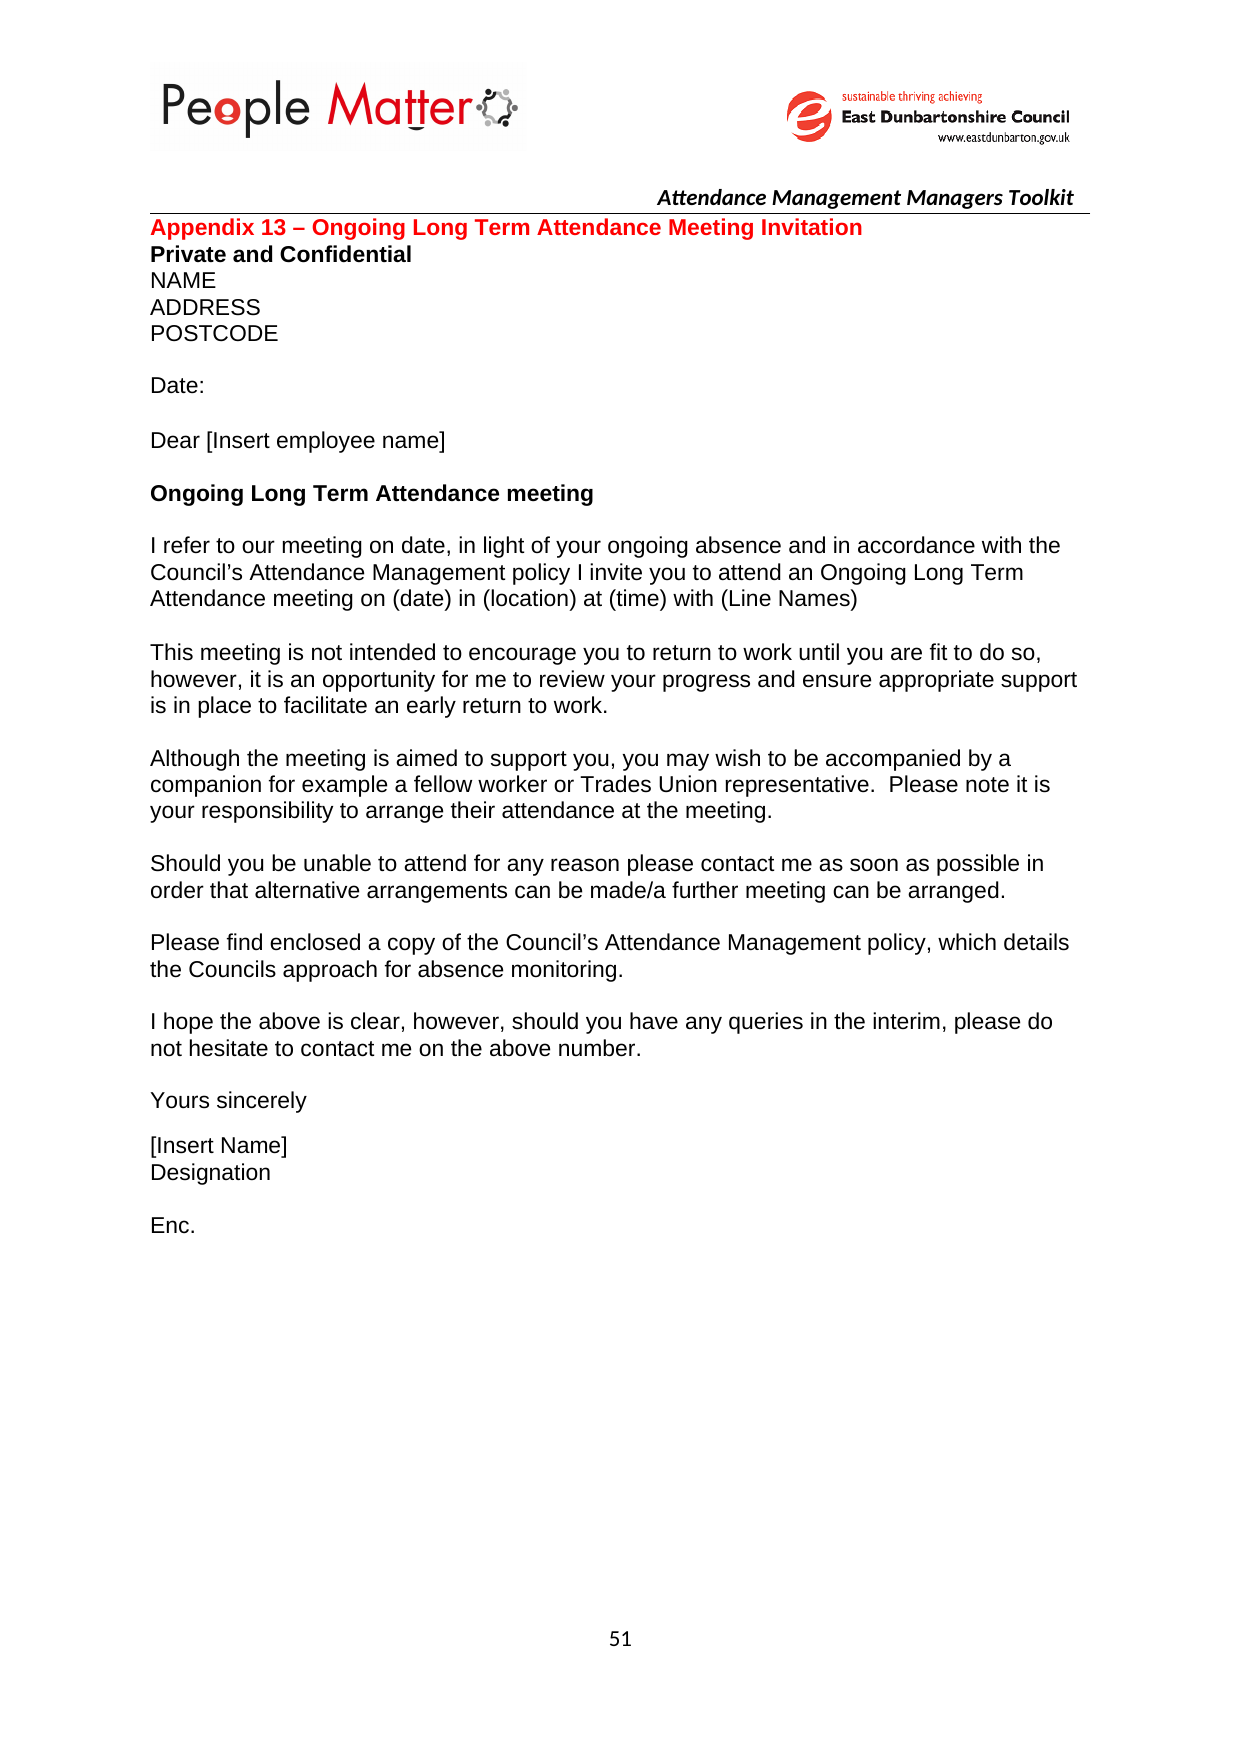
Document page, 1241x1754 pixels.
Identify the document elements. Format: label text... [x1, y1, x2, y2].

text I hope the above is clear, however, should you have any queries in the interim, please do not hesitate to contact me on the above number. [150, 1008, 1090, 1061]
text I refer to our meeting on date, in light of your ongoing absence and in accordance with the Council’s Attendance Management policy I invite you to attend an Ongoing Long Term Attendance meeting on (date) in (location) at (time) with (Line Names) [150, 532, 1090, 611]
text Dear [Insert employee name] [150, 427, 1090, 453]
picture [779, 87, 1078, 151]
text Please find enclosed a copy of the Council’s Attendance Management policy, which details the Councils approach for absence monitoring. [150, 929, 1090, 982]
text Although the meeting is aimed to support you, you may wish to be accompanied by a companion for example a fellow worker or Trades Union representative. Please note it is your responsibility to arrange their attendance at the meeting. [150, 745, 1090, 824]
text [Insert Name] [150, 1132, 1090, 1159]
text Should you be unable to attend for any reason please contact me as soon as possible in order that alternative arrangements can be made/a further meeting can be arranged. [150, 850, 1090, 903]
text NAME [150, 267, 1090, 293]
subtitle Appendix 13 – Ongoing Long Term Attendance Meeting Invitation [150, 214, 1090, 241]
text POSTCODE [150, 320, 1090, 346]
text Enc. [150, 1212, 1090, 1238]
text Yours sincerely [150, 1087, 1090, 1114]
text Designation [150, 1159, 1090, 1185]
text ADDRESS [150, 293, 1090, 320]
text Date: [150, 372, 1090, 399]
text Ongoing Long Term Attendance meeting [150, 479, 1090, 506]
picture [150, 62, 527, 151]
text Private and Confidential [150, 241, 1090, 267]
text This meeting is not intended to encourage you to return to work until you are fit to do so, however, it is an opportunity for me to review your progress and ensure appropriate support is in place to facilitate an early return to work. [150, 639, 1090, 718]
